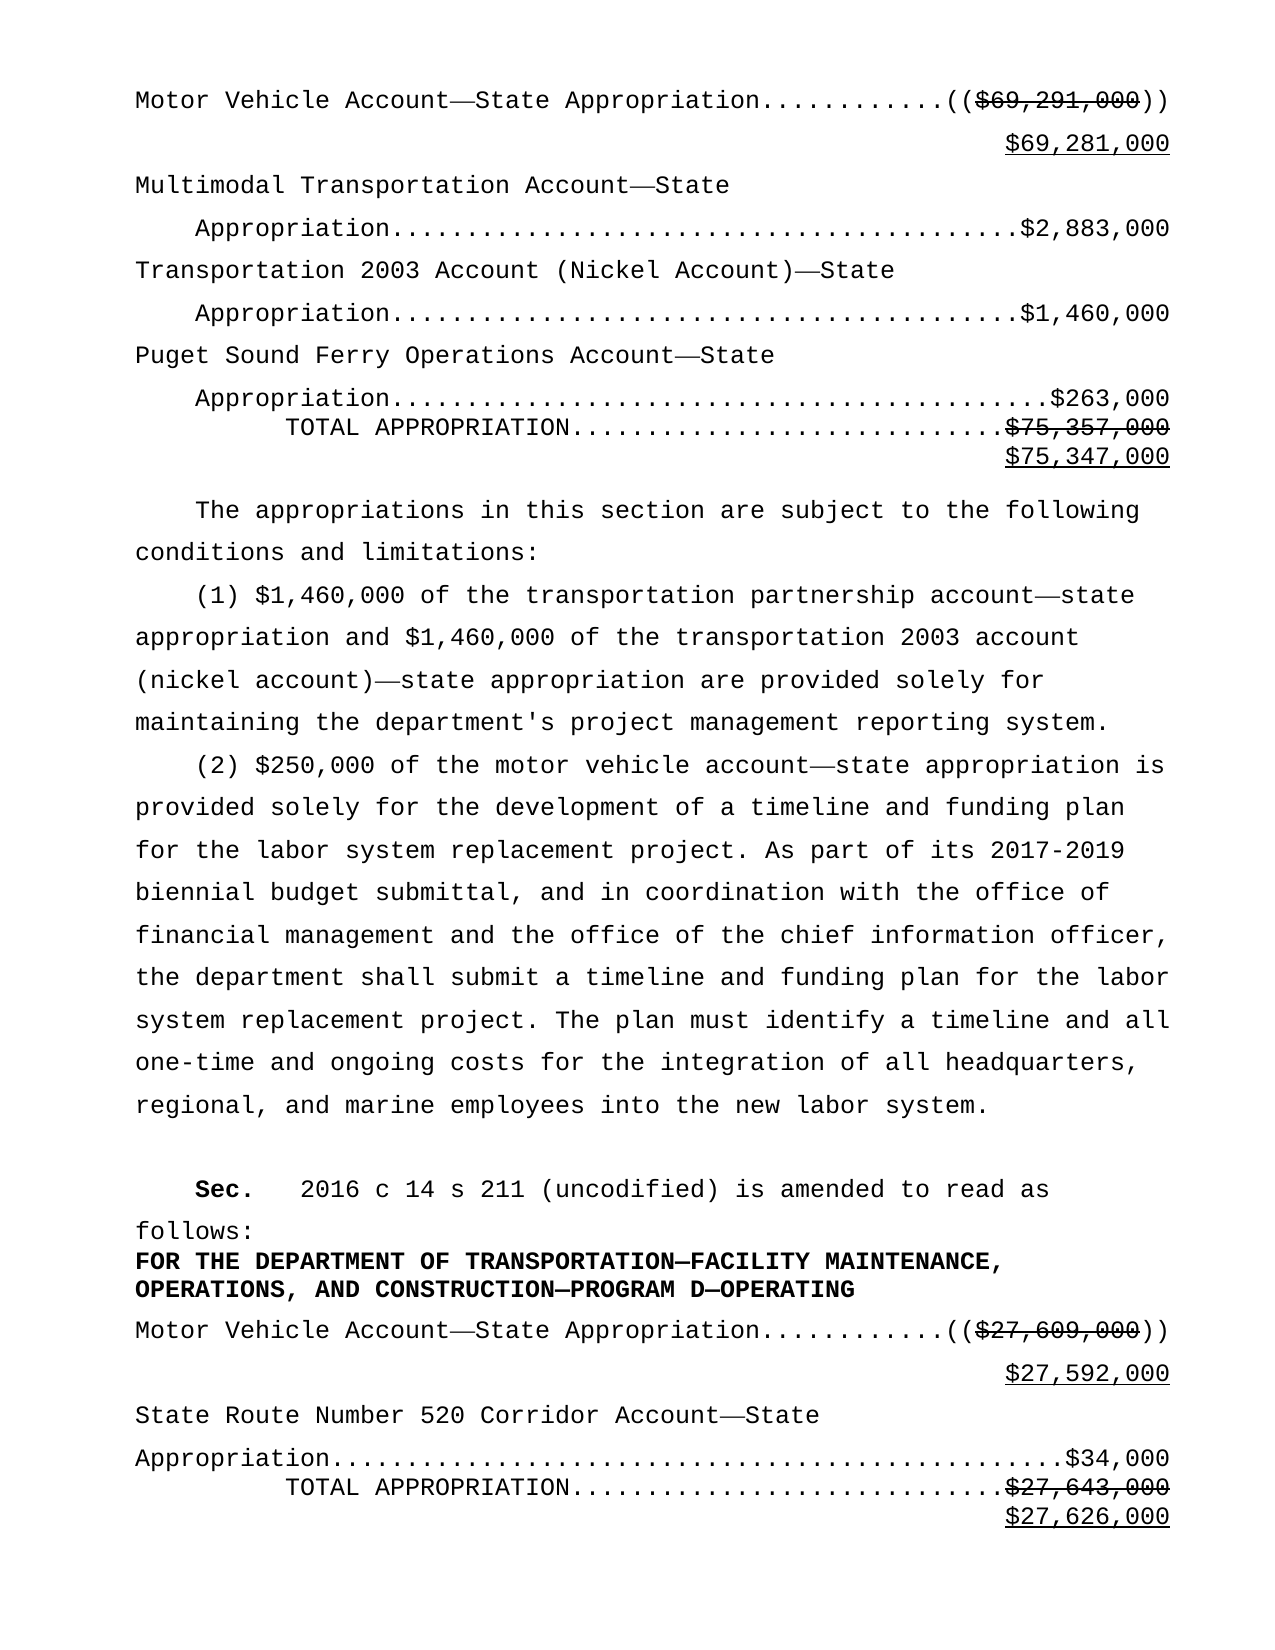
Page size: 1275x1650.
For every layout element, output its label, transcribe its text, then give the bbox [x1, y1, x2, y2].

text Transportation 2003 Account (Nickel Account)—State [135, 245, 1170, 287]
text Motor Vehicle Account—State Appropriation (($27,609,000)) [135, 1305, 1170, 1347]
text Appropriation $2,883,000 [135, 202, 1170, 245]
text Sec. 2016 c 14 s 211 (uncodified) is amended to read as follows: [135, 1163, 1170, 1248]
text TOTAL APPROPRIATION $27,643,000 [135, 1475, 1170, 1503]
text $75,347,000 [135, 443, 1170, 472]
text The appropriations in this section are subject to the following conditions and limitations: [135, 484, 1170, 569]
text $27,592,000 [135, 1347, 1170, 1390]
text FOR THE DEPARTMENT OF TRANSPORTATION—FACILITY MAINTENANCE, OPERATIONS, AND CONSTRUCTION—PROGRAM D—OPERATING [135, 1248, 1170, 1305]
text TOTAL APPROPRIATION $75,357,000 [135, 415, 1170, 443]
text State Route Number 520 Corridor Account—State [135, 1390, 1170, 1432]
text (2) $250,000 of the motor vehicle account—state appropriation is provided solely for the development of a timeline and funding plan for the labor system replacement project. As part of its 2017-2019 biennial budget submittal, and in coordination with the office of financial management and the office of the chief information officer, the department shall submit a timeline and funding plan for the labor system replacement project. The plan must identify a timeline and all one-time and ongoing costs for the integration of all headquarters, regional, and marine employees into the new labor system. [135, 739, 1170, 1122]
text Appropriation $1,460,000 [135, 287, 1170, 330]
text (1) $1,460,000 of the transportation partnership account—state appropriation and $1,460,000 of the transportation 2003 account (nickel account)—state appropriation are provided solely for maintaining the department's project management reporting system. [135, 569, 1170, 739]
text Appropriation $34,000 [135, 1432, 1170, 1475]
text $69,281,000 [135, 117, 1170, 160]
text Puget Sound Ferry Operations Account—State [135, 330, 1170, 372]
text $27,626,000 [135, 1503, 1170, 1532]
text Multimodal Transportation Account—State [135, 160, 1170, 202]
text Motor Vehicle Account—State Appropriation (($69,291,000)) [135, 75, 1170, 117]
text Appropriation $263,000 [135, 372, 1170, 415]
